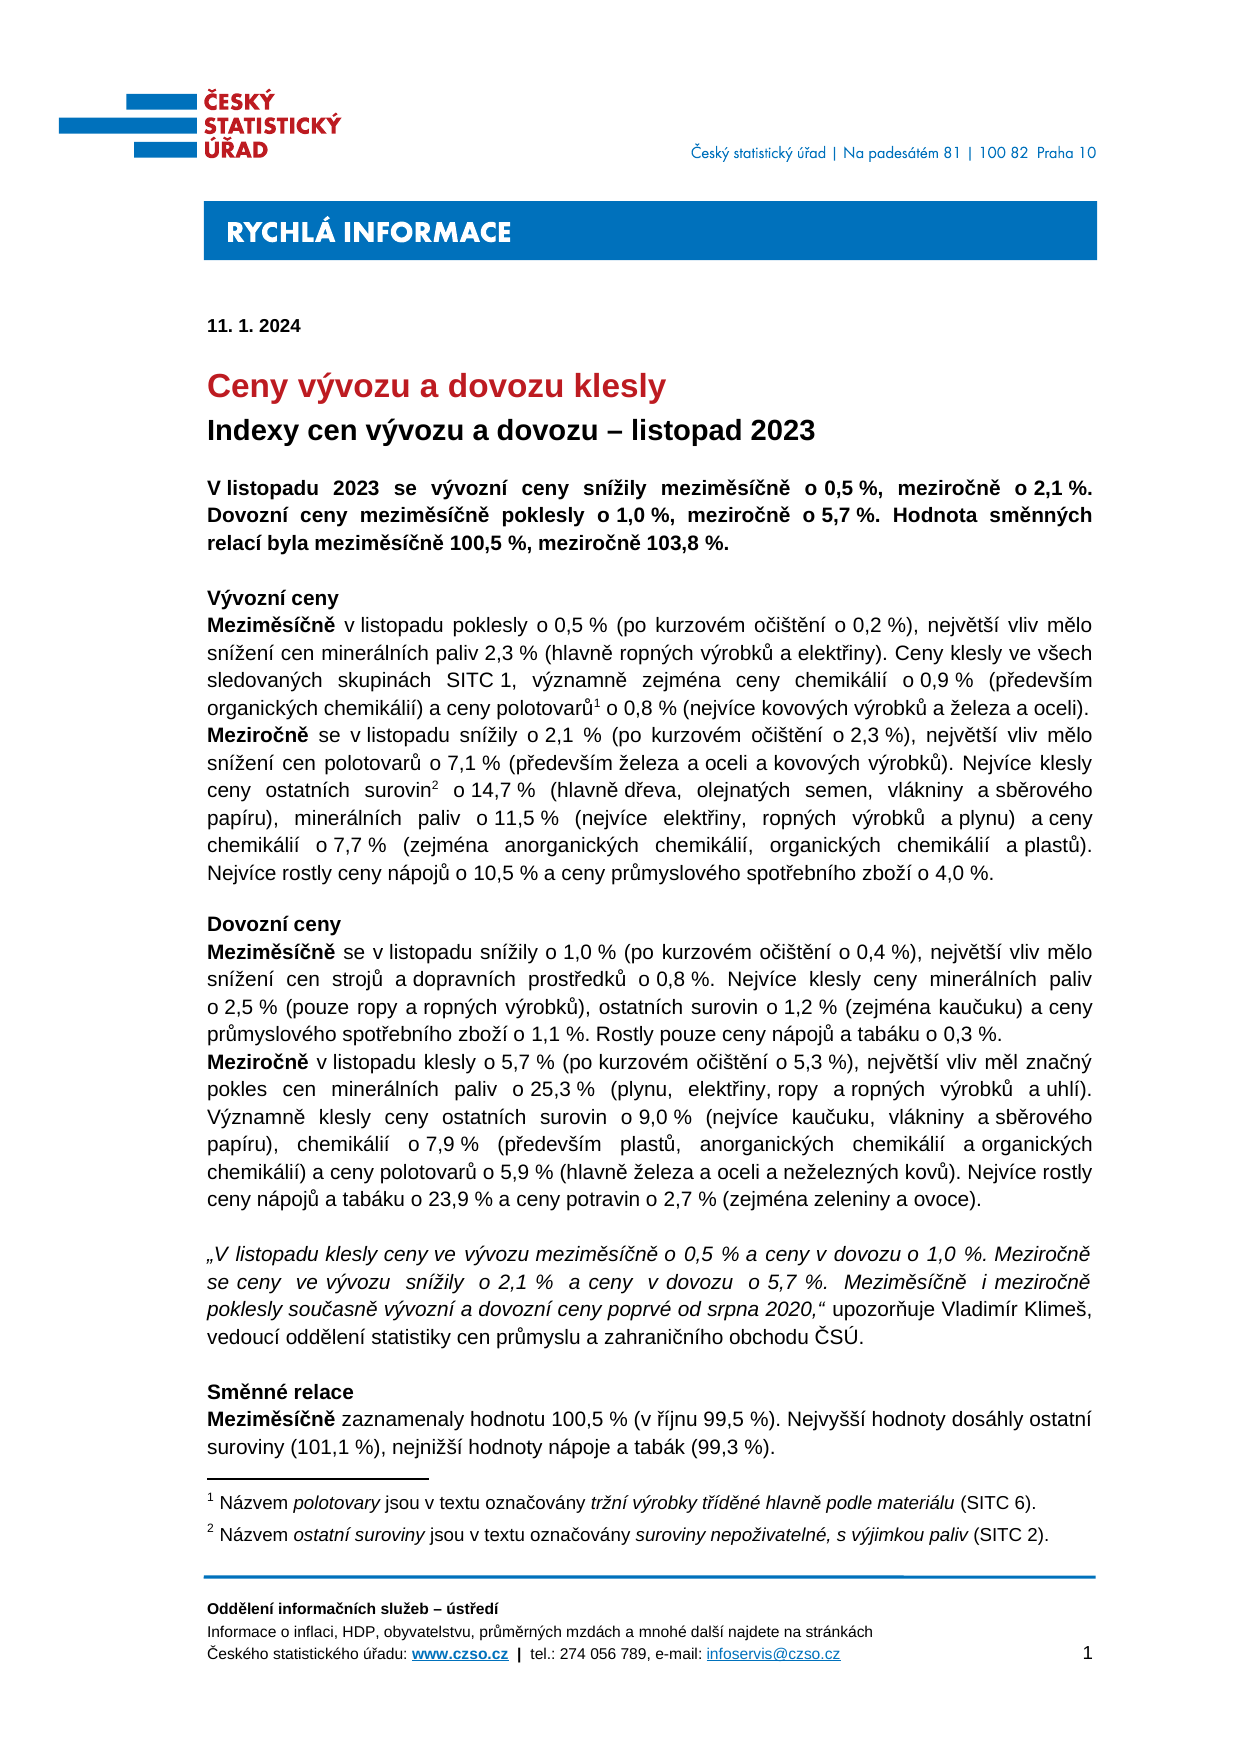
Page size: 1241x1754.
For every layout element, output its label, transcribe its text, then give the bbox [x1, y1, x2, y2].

text V listopadu 2023 se vývozní ceny snížily meziměsíčně o 0,5 %, meziročně o 2,1 %. Dovozní ceny meziměsíčně poklesly o 1,0 %, meziročně o 5,7 %. Hodnota směnných relací byla meziměsíčně 100,5 %, meziročně 103,8 %. [207, 476, 1092, 555]
text Meziměsíčně zaznamenaly hodnotu 100,5 % (v říjnu 99,5 %). Nejvyšší hodnoty dosáhly ostatní suroviny (101,1 %), nejnižší hodnoty nápoje a tabák (99,3 %). [207, 1407, 1092, 1459]
text „V listopadu klesly ceny ve vývozu meziměsíčně o 0,5 % a ceny v dovozu o 1,0 %. Meziročně se ceny ve vývozu snížily o 2,1 % a ceny v dovozu o 5,7 %. Meziměsíčně i meziročně poklesly současně vývozní a dovozní ceny poprvé od srpna 2020,“ upozorňuje Vladimír Klimeš, vedoucí oddělení statistiky cen průmyslu a zahraničního obchodu ČSÚ. [207, 1242, 1092, 1349]
subtitle Dovozní ceny [207, 912, 1092, 936]
text 11. 1. 2024 [207, 307, 1092, 338]
text Indexy cen vývozu a dovozu – listopad 2023 [207, 413, 1092, 447]
text Meziročně se v listopadu snížily o 2,1 % (po kurzovém očištění o 2,3 %), největší vliv mělo snížení cen polotovarů o 7,1 % (především železa a oceli a kovových výrobků). Nejvíce klesly ceny ostatních surovin o 14,7 % (hlavně dřeva, olejnatých semen, vlákniny a sběrového papíru), minerálních paliv o 11,5 % (nejvíce elektřiny, ropných výrobků a plynu) a ceny chemikálií o 7,7 % (zejména anorganických chemikálií, organických chemikálií a plastů). Nejvíce rostly ceny nápojů o 10,5 % a ceny průmyslového spotřebního zboží o 4,0 %. [207, 723, 1092, 885]
text Meziročně v listopadu klesly o 5,7 % (po kurzovém očištění o 5,3 %), největší vliv měl značný pokles cen minerálních paliv o 25,3 % (plynu, elektřiny, ropy a ropných výrobků a uhlí). Významně klesly ceny ostatních surovin o 9,0 % (nejvíce kaučuku, vlákniny a sběrového papíru), chemikálií o 7,9 % (především plastů, anorganických chemikálií a organických chemikálií) a ceny polotovarů o 5,9 % (hlavně železa a oceli a neželezných kovů). Nejvíce rostly ceny nápojů a tabáku o 23,9 % a ceny potravin o 2,7 % (zejména zeleniny a ovoce). [207, 1050, 1092, 1211]
subtitle Směnné relace [207, 1380, 1092, 1404]
subtitle Vývozní ceny [207, 586, 1092, 610]
text Meziměsíčně se v listopadu snížily o 1,0 % (po kurzovém očištění o 0,4 %), největší vliv mělo snížení cen strojů a dopravních prostředků o 0,8 %. Nejvíce klesly ceny minerálních paliv o 2,5 % (pouze ropy a ropných výrobků), ostatních surovin o 1,2 % (zejména kaučuku) a ceny průmyslového spotřebního zboží o 1,1 %. Rostly pouze ceny nápojů a tabáku o 0,3 %. [207, 940, 1092, 1046]
text Meziměsíčně v listopadu poklesly o 0,5 % (po kurzovém očištění o 0,2 %), největší vliv mělo snížení cen minerálních paliv 2,3 % (hlavně ropných výrobků a elektřiny). Ceny klesly ve všech sledovaných skupinách SITC 1, významně zejména ceny chemikálií o 0,9 % (především organických chemikálií) a ceny polotovarů o 0,8 % (nejvíce kovových výrobků a železa a oceli). [207, 613, 1092, 720]
title Ceny vývozu a dovozu klesly [207, 367, 1092, 405]
